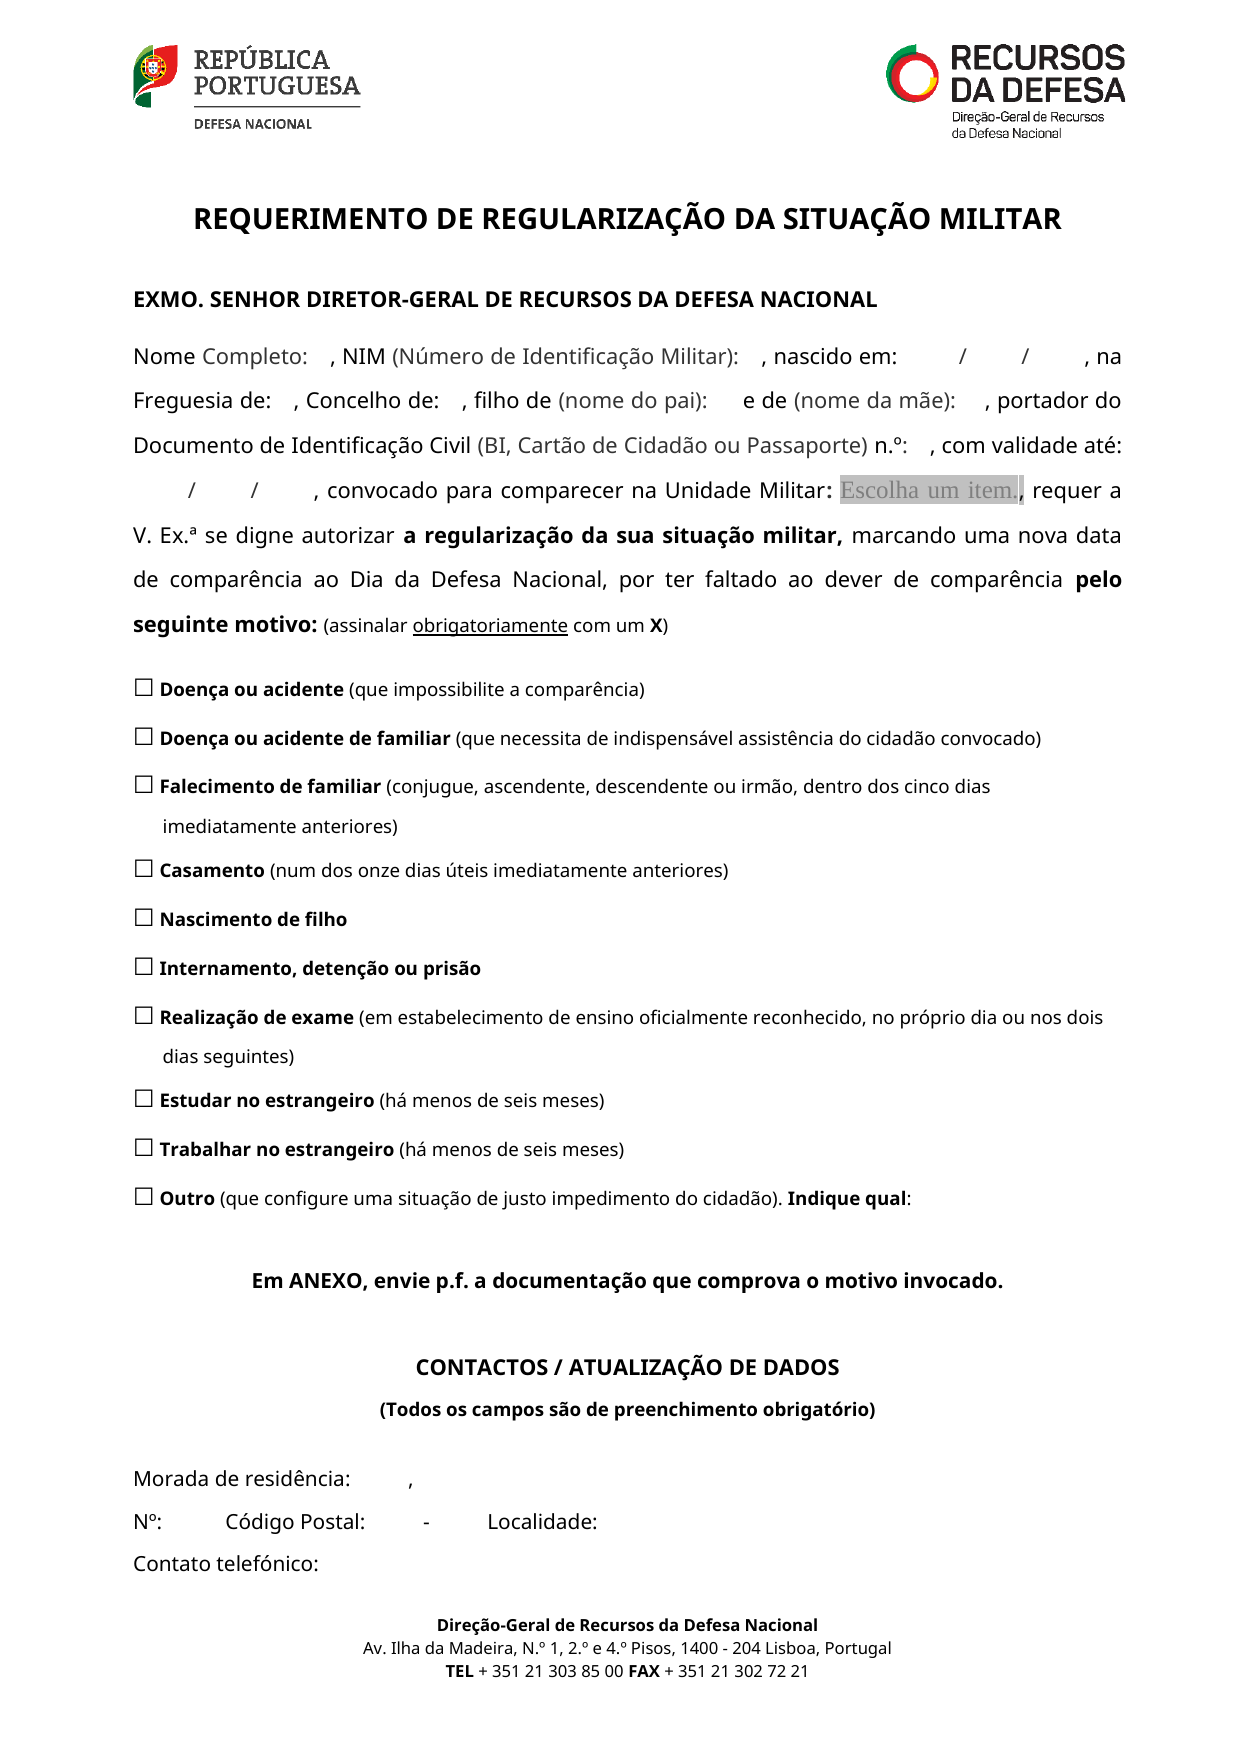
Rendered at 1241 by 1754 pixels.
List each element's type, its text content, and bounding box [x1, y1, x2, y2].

text Nº: Código Postal: - Localidade: [133, 1507, 1122, 1535]
text Internamento, detenção ou prisão [133, 949, 1122, 982]
text Doença ou acidente de familiar (que necessita de indispensável assistência do cidadão convocado) [133, 719, 1122, 752]
text Doença ou acidente (que impossibilite a comparência) [133, 671, 1122, 703]
text Contato telefónico: [133, 1549, 1122, 1578]
picture [111, 22, 383, 157]
text Trabalhar no estrangeiro (há menos de seis meses) [133, 1131, 1122, 1163]
text Falecimento de familiar (conjugue, ascendente, descendente ou irmão, dentro dos cinco dias imediatamente anteriores) [133, 768, 1122, 839]
text Realização de exame (em estabelecimento de ensino oficialmente reconhecido, no próprio dia ou nos dois dias seguintes) [133, 998, 1122, 1069]
text Em ANEXO, envie p.f. a documentação que comprova o motivo invocado. [133, 1266, 1122, 1295]
text Estudar no estrangeiro (há menos de seis meses) [133, 1082, 1122, 1114]
text EXMO. SENHOR DIRETOR-GERAL DE RECURSOS DA DEFESA NACIONAL [133, 284, 1122, 313]
text Casamento (num dos onze dias úteis imediatamente anteriores) [133, 852, 1122, 884]
picture [886, 44, 1125, 138]
text Morada de residência: , [133, 1464, 1122, 1493]
text Nascimento de filho [133, 901, 1122, 933]
text Outro (que configure uma situação de justo impedimento do cidadão). Indique qual: [133, 1180, 1122, 1212]
text CONTACTOS / ATUALIZAÇÃO DE DADOS [133, 1352, 1122, 1381]
text Nome Completo: , NIM (Número de Identificação Militar): , nascido em: / / , na Freguesia de: , Concelho de: , filho de (nome do pai): e de (nome da mãe): , portador do Documento de Identificação Civil (BI, Cartão de Cidadão ou Passaporte) n.º: , com validade até: / / , convocado para comparecer na Unidade Militar: , requer a V. Ex.ª se digne autorizar a regularização da sua situação militar, marcando uma nova data de comparência ao Dia da Defesa Nacional, por ter faltado ao dever de comparência pelo seguinte motivo: (assinalar obrigatoriamente com um X) [133, 341, 1122, 639]
text REQUERIMENTO DE REGULARIZAÇÃO DA SITUAÇÃO MILITAR [133, 198, 1122, 238]
text (Todos os campos são de preenchimento obrigatório) [133, 1396, 1122, 1422]
